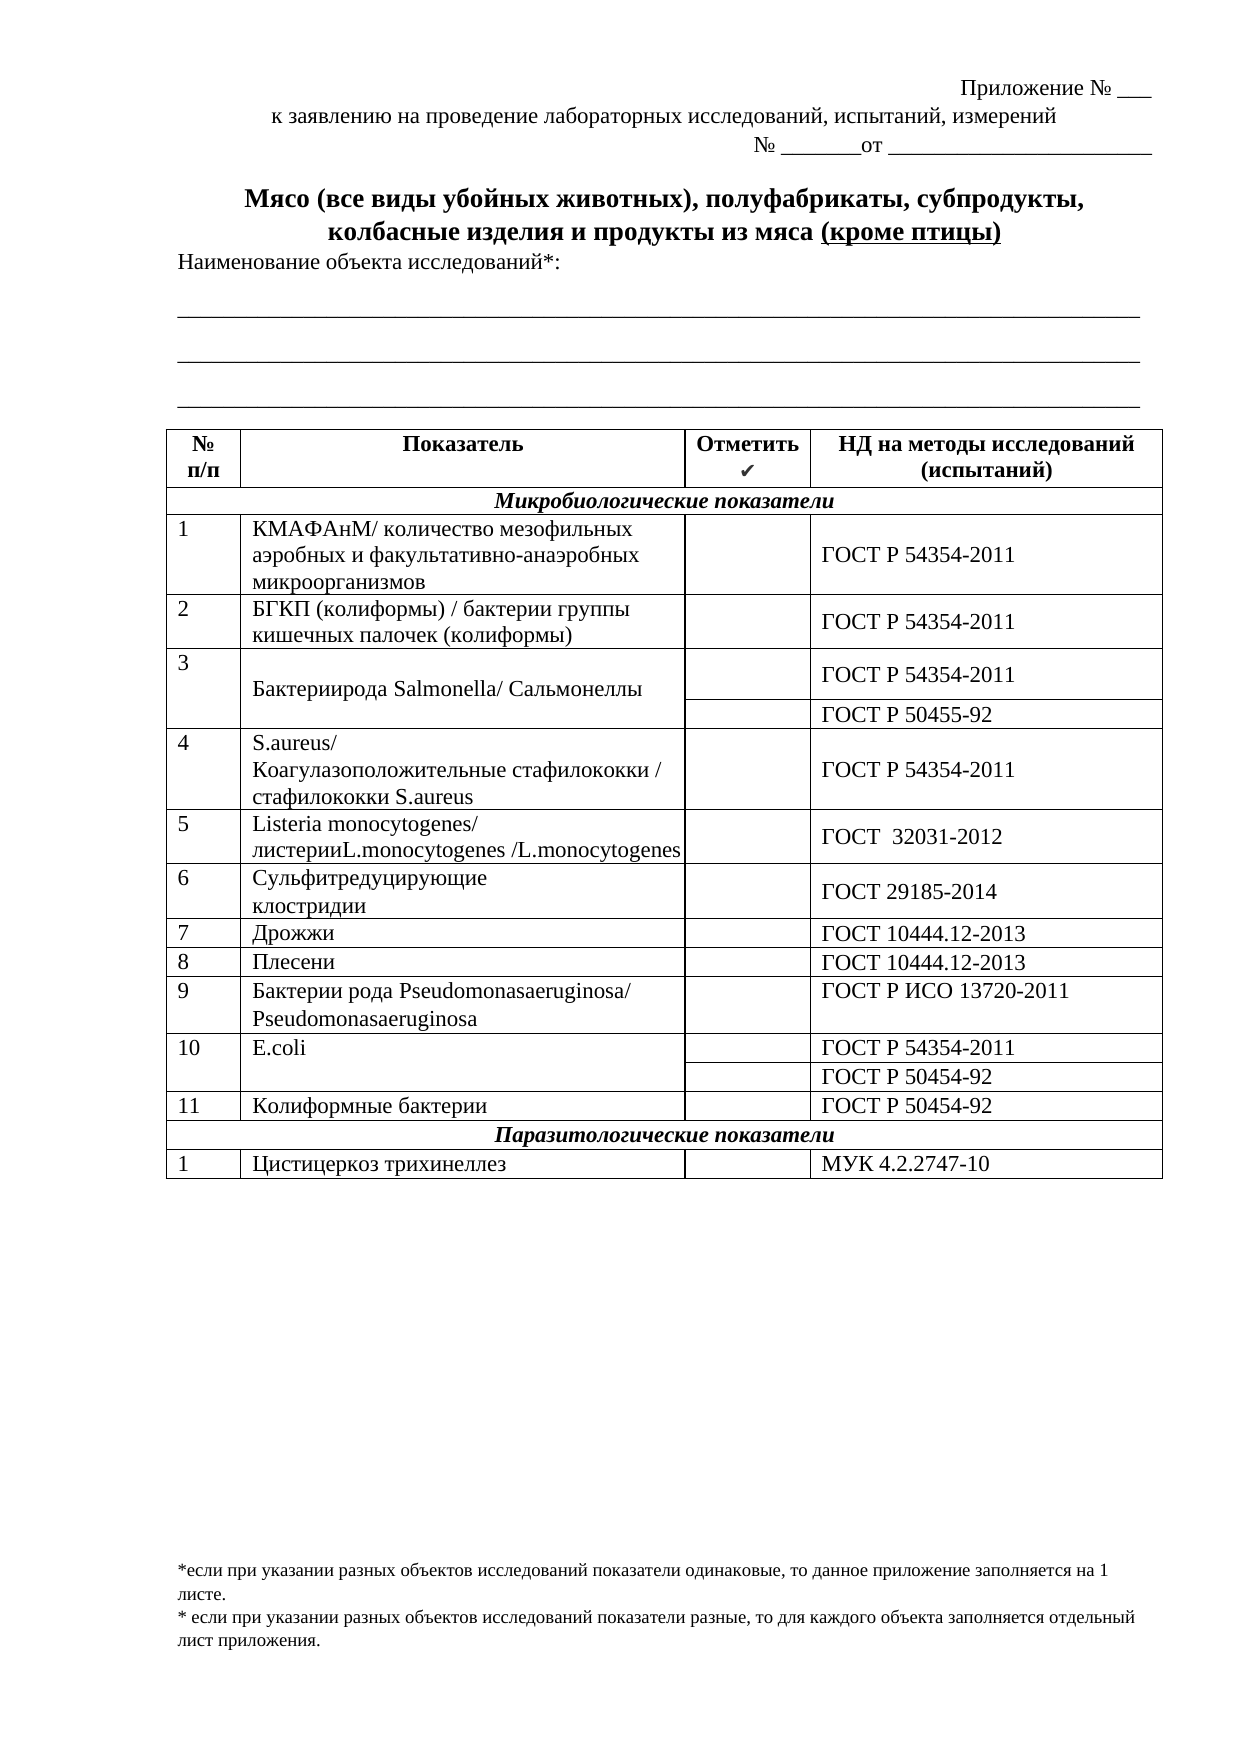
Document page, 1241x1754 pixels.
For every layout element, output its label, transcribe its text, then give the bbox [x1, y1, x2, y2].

table_header Показатель [241, 430, 684, 487]
table_cell [686, 977, 810, 1033]
table_cell [686, 700, 810, 727]
table_cell [686, 1150, 810, 1178]
text Мясо (все виды убойных животных), полуфабрикаты, субпродукты, колбасные изделия и продукты из мяса (кроме птицы) [177, 183, 1152, 247]
table_cell ГОСТ Р 54354-2011 [811, 1034, 1162, 1062]
table_cell Цистицеркоз трихинеллез [241, 1150, 684, 1178]
table_cell КМАФАнМ/ количество мезофильных аэробных и факультативно-анаэробных микроорганизмов [241, 515, 684, 594]
table_cell Паразитологические показатели [167, 1121, 1162, 1149]
table_cell 4 [167, 729, 240, 809]
table_cell ГОСТ 10444.12-2013 [811, 919, 1162, 947]
table_cell 9 [167, 977, 240, 1033]
table_cell Микробиологические показатели [167, 488, 1162, 514]
table_cell ГОСТ Р 54354-2011 [811, 595, 1162, 648]
table_cell 11 [167, 1092, 240, 1120]
table_header Отметить ✔ [686, 430, 810, 487]
table_cell [686, 948, 810, 976]
table_cell Бактериирода Salmonella/ Сальмонеллы [241, 649, 684, 727]
table_cell БГКП (колиформы) / бактерии группы кишечных палочек (колиформы) [241, 595, 684, 648]
table_cell E.coli [241, 1034, 684, 1091]
table_cell S.aureus/ Коагулазоположительные стафилококки / стафилококки S.aureus [241, 729, 684, 809]
table_cell ГОСТ Р ИСО 13720-2011 [811, 977, 1162, 1033]
table_cell Listeria monocytogenes/ листерииL.monocytogenes /L.monocytogenes [241, 810, 684, 863]
table_cell ГОСТ 29185-2014 [811, 864, 1162, 918]
table_cell [686, 595, 810, 648]
table_cell 7 [167, 919, 240, 947]
table_cell 3 [167, 649, 240, 727]
table_cell Бактерии рода Pseudomonasaeruginosa/ Pseudomonasaeruginosa [241, 977, 684, 1033]
table_cell 1 [167, 515, 240, 594]
table_cell [686, 1063, 810, 1091]
table_cell ГОСТ Р 50454-92 [811, 1063, 1162, 1091]
table_cell Плесени [241, 948, 684, 976]
table_cell ГОСТ Р 54354-2011 [811, 515, 1162, 594]
table_cell [686, 919, 810, 947]
table_header № п/п [167, 430, 240, 487]
table_cell ГОСТ 10444.12-2013 [811, 948, 1162, 976]
table_cell 10 [167, 1034, 240, 1091]
table_cell [686, 515, 810, 594]
table_cell [686, 649, 810, 699]
table_cell 6 [167, 864, 240, 918]
table_cell ГОСТ Р 54354-2011 [811, 729, 1162, 809]
table_cell [686, 810, 810, 863]
table_cell ГОСТ Р 50455-92 [811, 700, 1162, 727]
table_cell ГОСТ 32031-2012 [811, 810, 1162, 863]
table_cell 5 [167, 810, 240, 863]
table_cell ГОСТ Р 50454-92 [811, 1092, 1162, 1120]
table_cell [686, 1034, 810, 1062]
text ____________________________________________________________________________________ [177, 293, 1152, 320]
table_cell МУК 4.2.2747-10 [811, 1150, 1162, 1178]
table_header НД на методы исследований (испытаний) [811, 430, 1162, 487]
table_cell Колиформные бактерии [241, 1092, 684, 1120]
table_cell Дрожжи [241, 919, 684, 947]
table_cell 1 [167, 1150, 240, 1178]
table_cell [686, 729, 810, 809]
text Наименование объекта исследований*: [177, 248, 1152, 275]
text ____________________________________________________________________________________ [177, 384, 1152, 410]
table_cell [686, 1092, 810, 1120]
table_cell ГОСТ Р 54354-2011 [811, 649, 1162, 699]
text ____________________________________________________________________________________ [177, 339, 1152, 365]
table_cell 2 [167, 595, 240, 648]
table_cell [686, 864, 810, 918]
table_cell 8 [167, 948, 240, 976]
table_cell Сульфитредуцирующие клостридии [241, 864, 684, 918]
